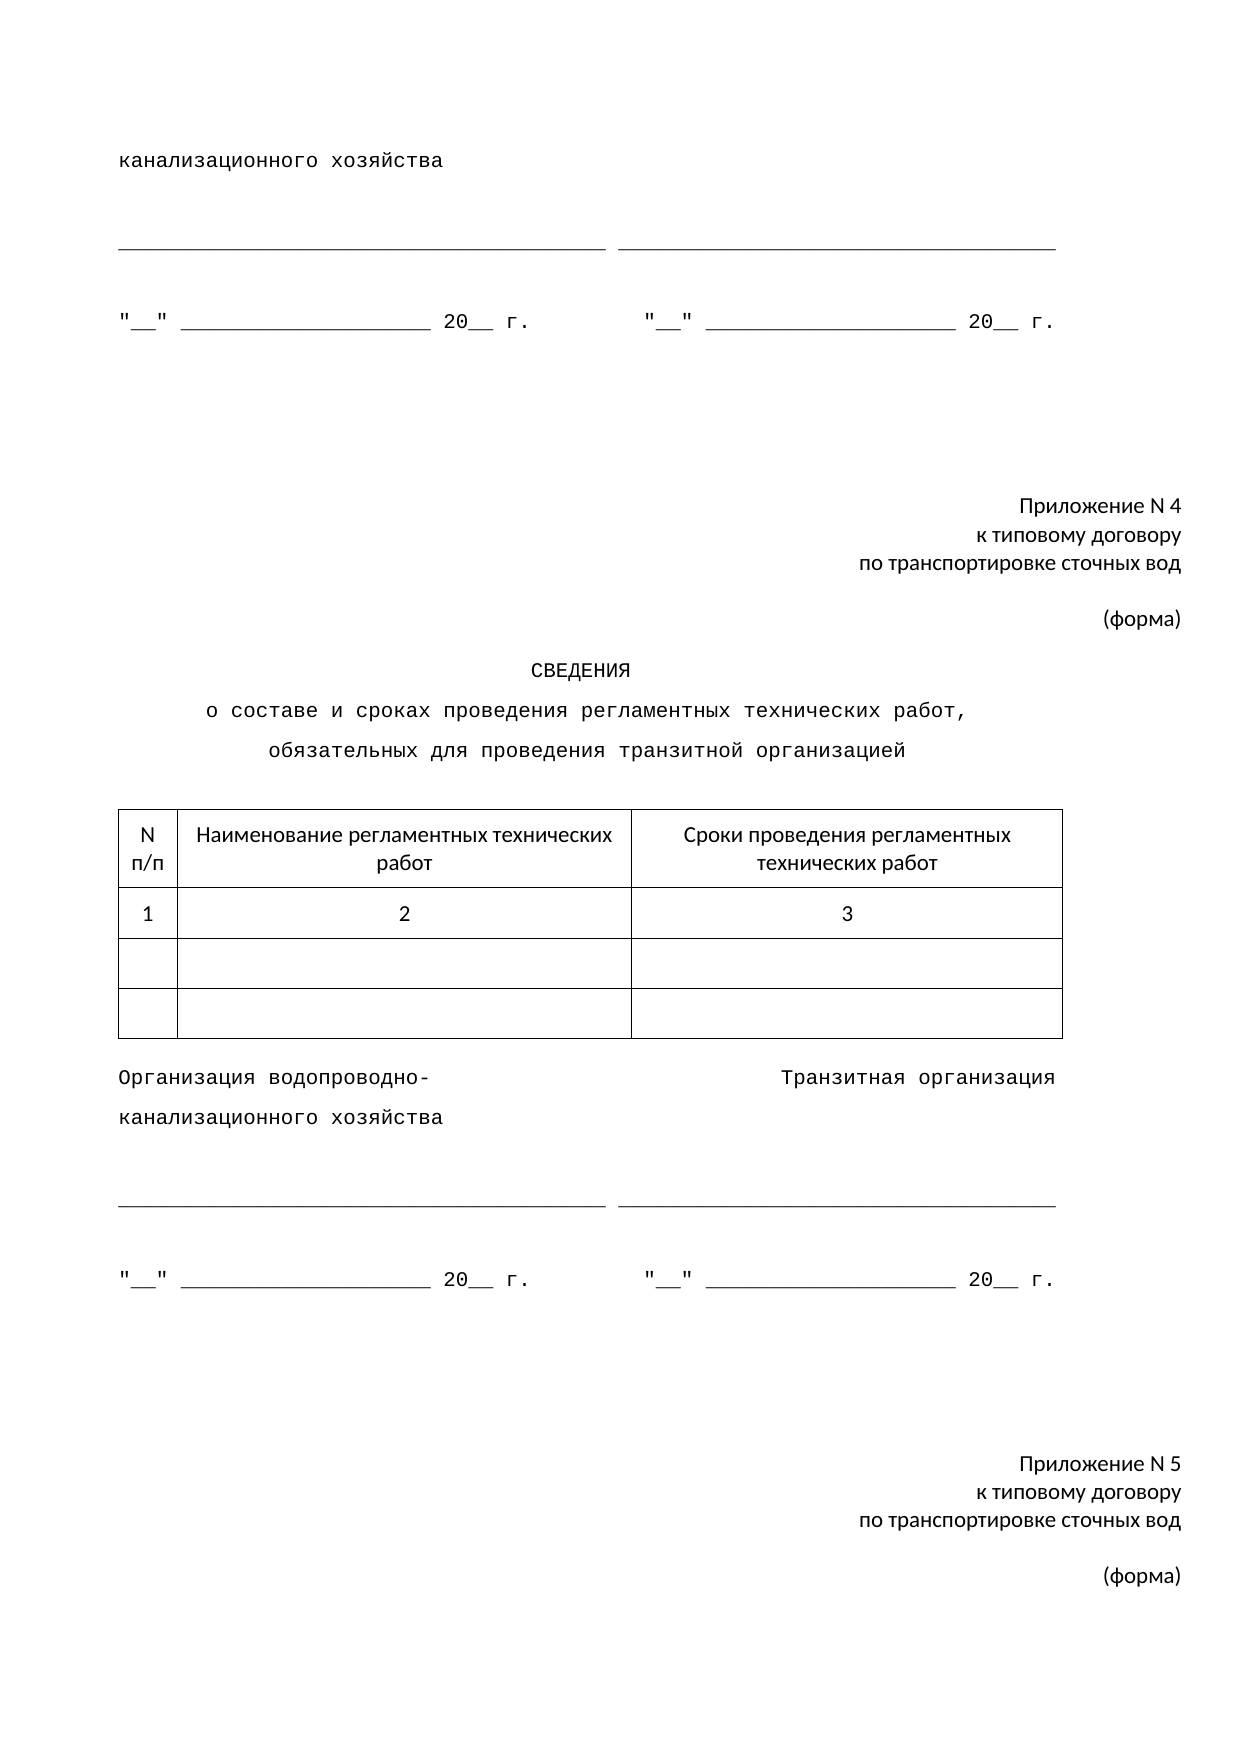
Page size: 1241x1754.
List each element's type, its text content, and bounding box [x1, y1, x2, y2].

text _______________________________________ ___________________________________ [118, 1188, 1181, 1212]
text (форма) [118, 604, 1181, 632]
table_cell [632, 939, 1062, 988]
text по транспортировке сточных вод [118, 548, 1181, 576]
text о составе и сроках проведения регламентных технических работ, [118, 700, 1181, 724]
table_header Сроки проведения регламентных технических работ [632, 810, 1062, 887]
table_cell 2 [178, 888, 631, 937]
text Приложение N 5 [118, 1449, 1181, 1477]
table_cell [119, 939, 177, 988]
text канализационного хозяйства [118, 1107, 1181, 1131]
table_cell [178, 989, 631, 1038]
text "__" ____________________ 20__ г. "__" ____________________ 20__ г. [118, 1269, 1181, 1292]
text _______________________________________ ___________________________________ [118, 231, 1181, 254]
table_header Наименование регламентных технических работ [178, 810, 631, 887]
text по транспортировке сточных вод [118, 1505, 1181, 1533]
table_cell 1 [119, 888, 177, 937]
text к типовому договору [118, 520, 1181, 548]
text СВЕДЕНИЯ [118, 660, 1181, 683]
table_cell [119, 989, 177, 1038]
text к типовому договору [118, 1477, 1181, 1505]
table_cell [632, 989, 1062, 1038]
text Организация водопроводно- Транзитная организация [118, 1067, 1181, 1091]
text "__" ____________________ 20__ г. "__" ____________________ 20__ г. [118, 311, 1181, 335]
text канализационного хозяйства [118, 150, 1181, 174]
table_cell 3 [632, 888, 1062, 937]
text обязательных для проведения транзитной организацией [118, 740, 1181, 764]
table_cell [178, 939, 631, 988]
table_header N п/п [119, 810, 177, 887]
text (форма) [118, 1561, 1181, 1589]
text Приложение N 4 [118, 492, 1181, 520]
